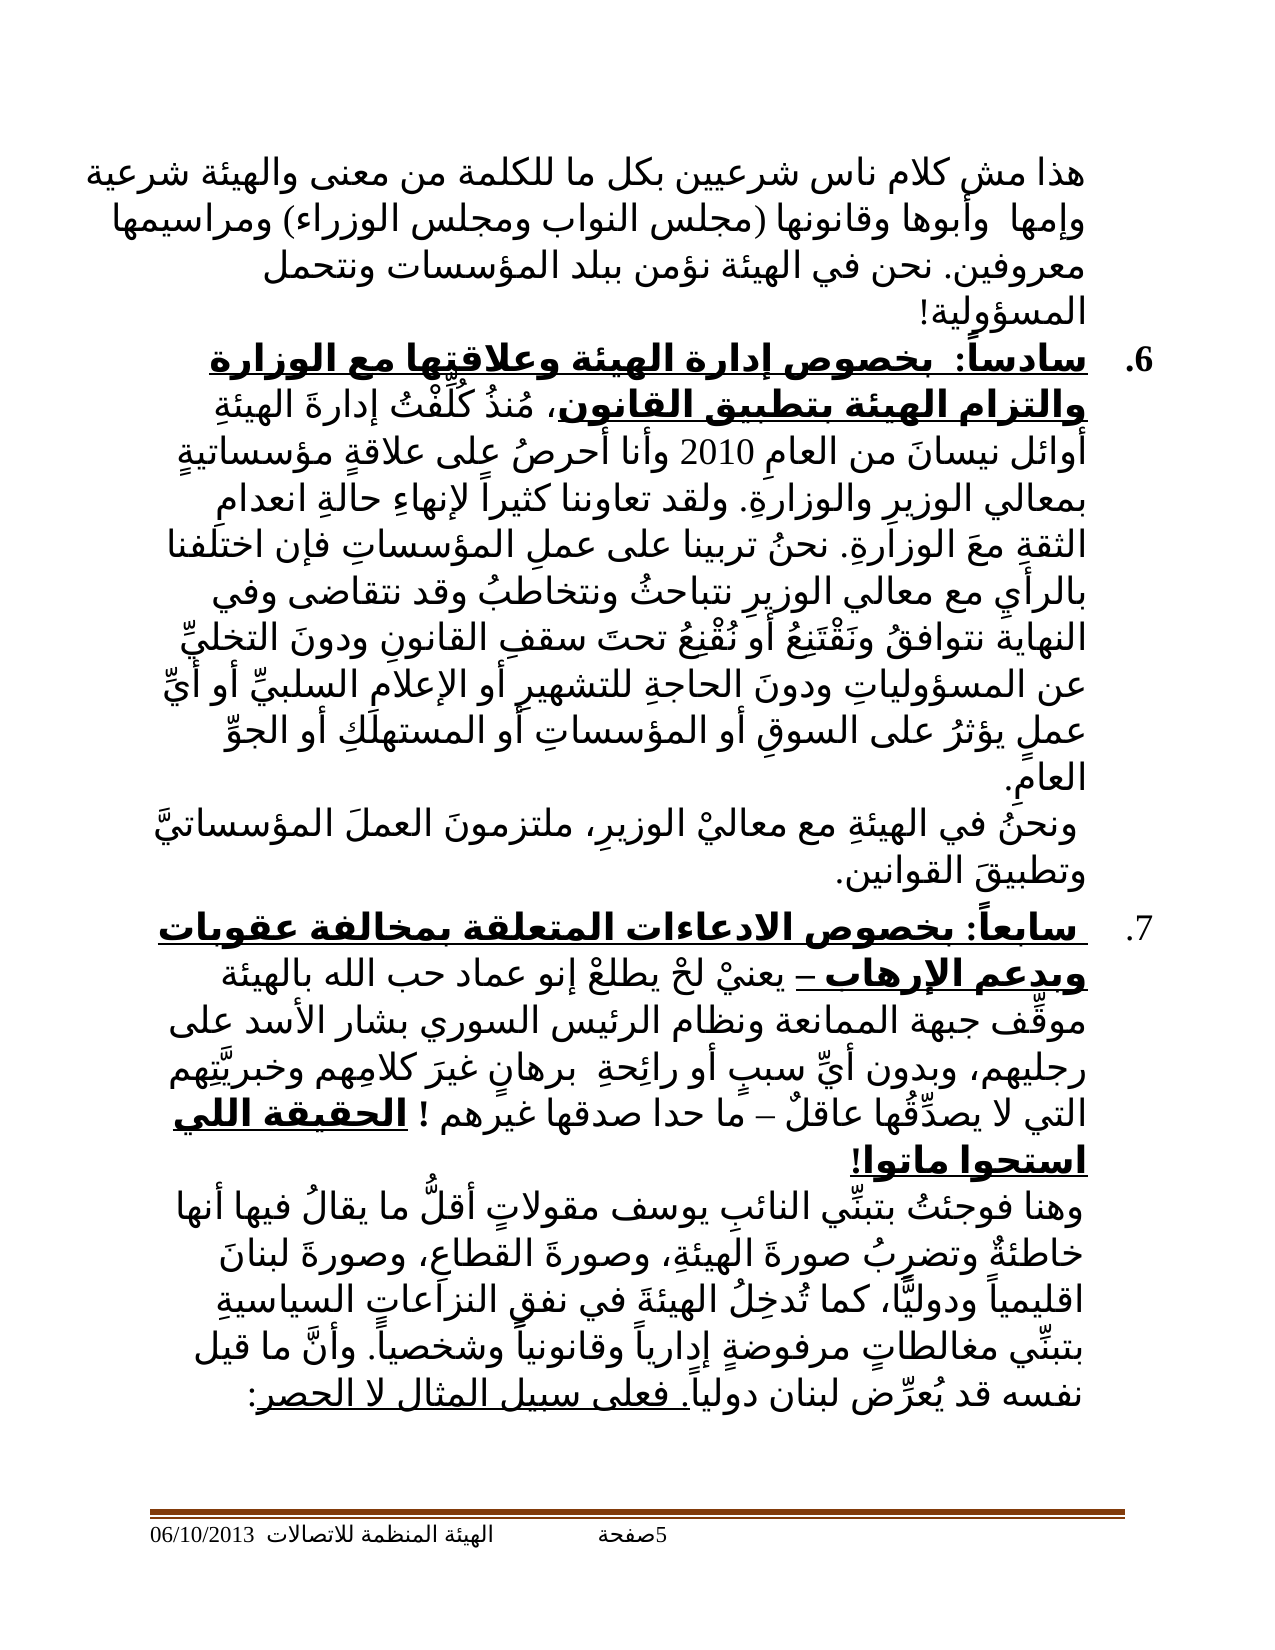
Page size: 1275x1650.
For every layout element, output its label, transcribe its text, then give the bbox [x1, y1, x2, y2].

list سابعاً: بخصوص الادعاءات المتعلقة بمخالفة عقوبات وبدعم الإرهاب – يعنيْ لحْ يطلعْ إنو عماد حب الله بالهيئة موقِّف جبهة الممانعة ونظام الرئيس السوري بشار الأسد على رجليهم، وبدون أيِّ سببٍ أو رائِحةِ برهانٍ غيرَ كلامِهم وخبريَّتِهم التي لا يصدِّقُها عاقلٌ – ما حدا صدقها غيرهم ! الحقيقة اللي استحوا ماتوا! [122, 905, 1125, 1181]
list هذا مش كلام ناس شرعيين بكل ما للكلمة من معنى والهيئة شرعية وإمها وأبوها وقانونها (مجلس النواب ومجلس الوزراء) ومراسيمها معروفين. نحن في الهيئة نؤمن ببلد المؤسسات ونتحمل المسؤولية! [84, 150, 1087, 333]
list سادساً: بخصوص إدارة الهيئة وعلاقتها مع الوزارة والتزام الهيئة بتطبيق القانون، مُنذُ كُلِّفْتُ إدارةَ الهيئةِ أوائل نيسانَ من العامِ 2010 وأنا أحرصُ على علاقةٍ مؤسساتيةٍ بمعالي الوزيرِ والوزارةِ. ولقد تعاوننا كثيراً لإنهاءِ حالةِ انعدامِ الثقةِ معَ الوزارةِ. نحنُ تربينا على عملِ المؤسساتِ فإن اختلفنا بالرأيِ مع معالي الوزيرِ نتباحثُ ونتخاطبُ وقد نتقاضى وفي النهاية نتوافقُ ونَقْتَنِعُ أو نُقْنِعُ تحتَ سقفِ القانونِ ودونَ التخليِّ عن المسؤولياتِ ودونَ الحاجةِ للتشهيرِ أو الإعلامِ السلبيِّ أو أيِّ عملٍ يؤثرُ على السوقِ أو المؤسساتِ أو المستهلكِ أو الجوِّ العامِ. [150, 336, 1125, 798]
list ونحنُ في الهيئةِ مع معاليْ الوزيرِ، ملتزمونَ العملَ المؤسساتيَّ وتطبيقَ القوانين. [150, 802, 1087, 892]
list وهنا فوجئتُ بتبنِّي النائبِ يوسف مقولاتٍ أقلُّ ما يقالُ فيها أنها خاطئةٌ وتضرِبُ صورةَ الهيئةِ، وصورةَ القطاعِ، وصورةَ لبنانَ اقليمياً ودوليًّا، كما تُدخِلُ الهيئةَ في نفقِ النزاعاتِ السياسيةِ بتبنِّي مغالطاتٍ مرفوضةٍ إدارياً وقانونياً وشخصياً. وأنَّ ما قيل نفسه قد يُعرِّض لبنان دولياً. فعلى سبيل المثال لا الحصر: [150, 1185, 1084, 1414]
